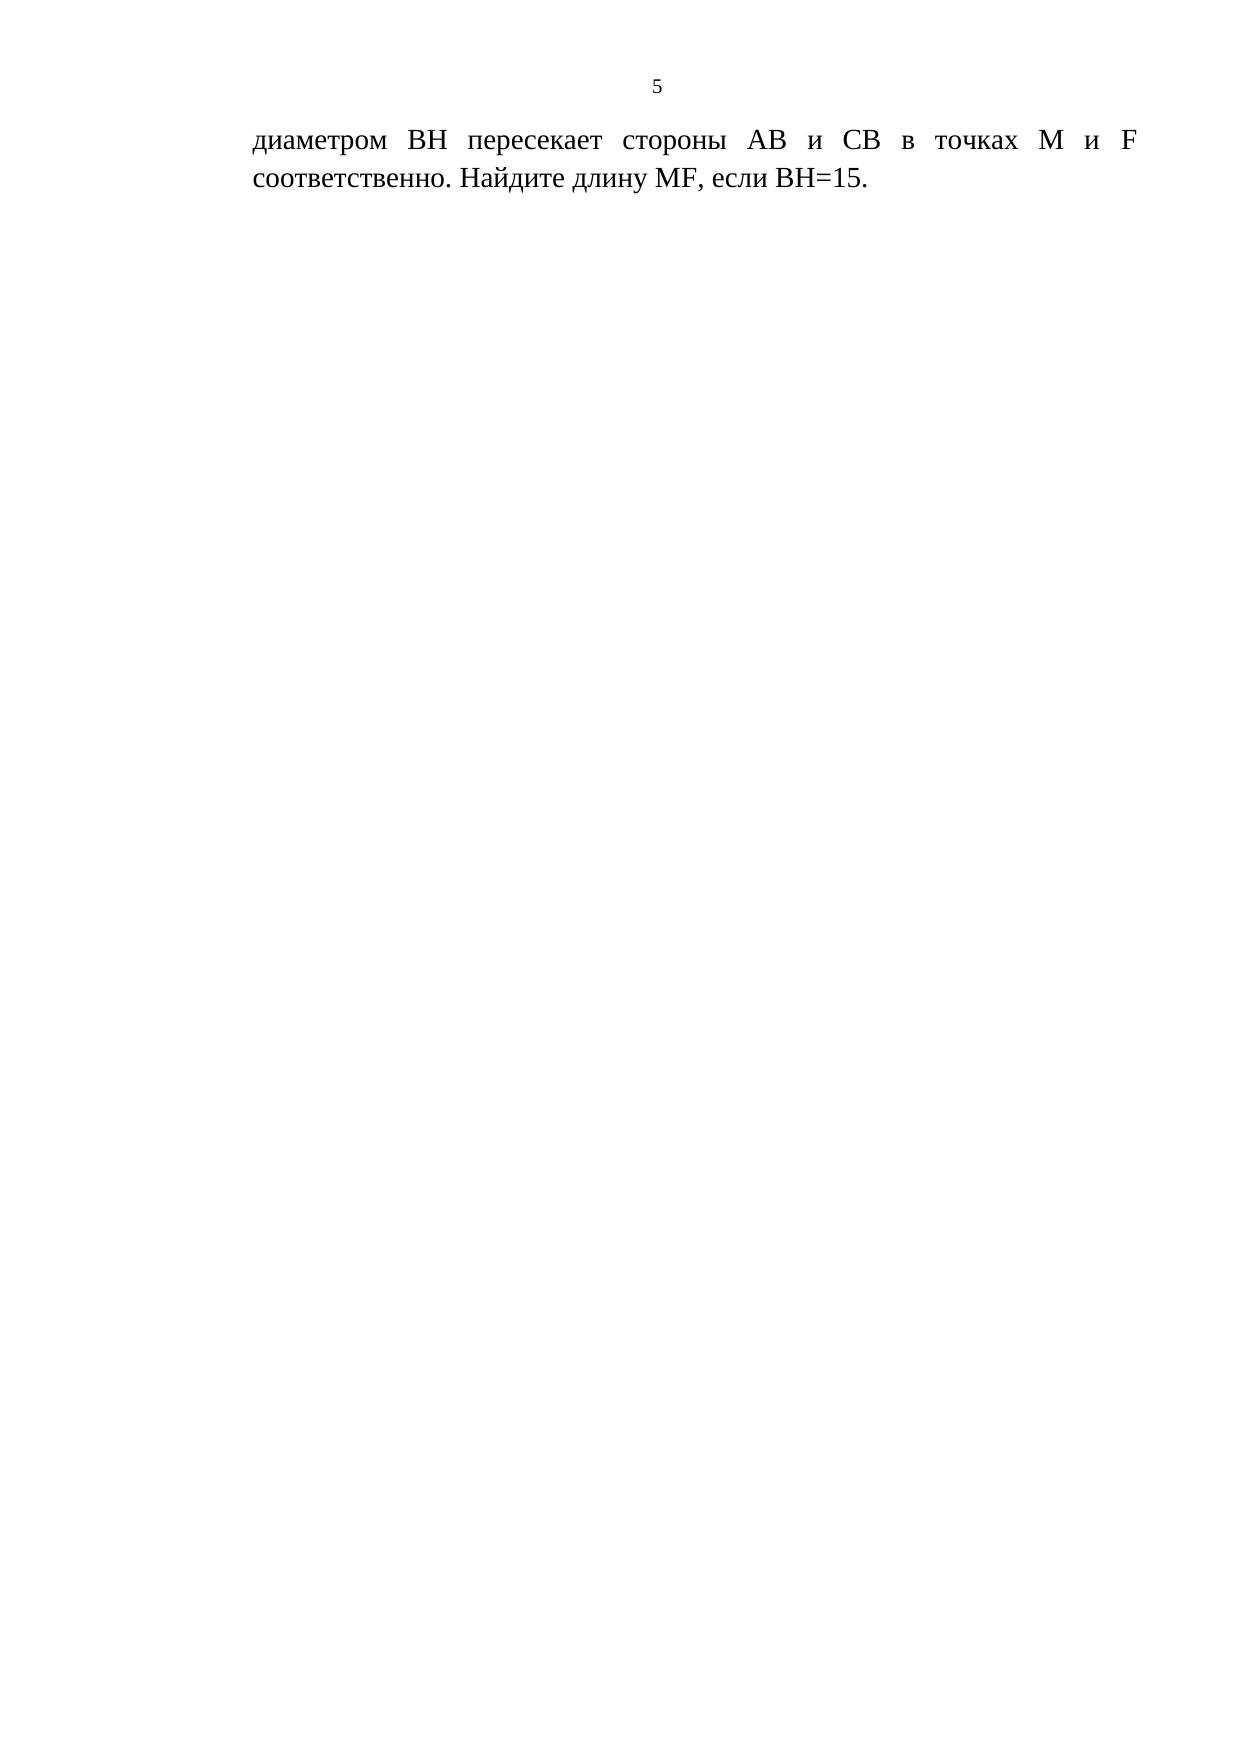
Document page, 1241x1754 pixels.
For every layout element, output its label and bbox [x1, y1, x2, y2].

list [215, 122, 1137, 194]
